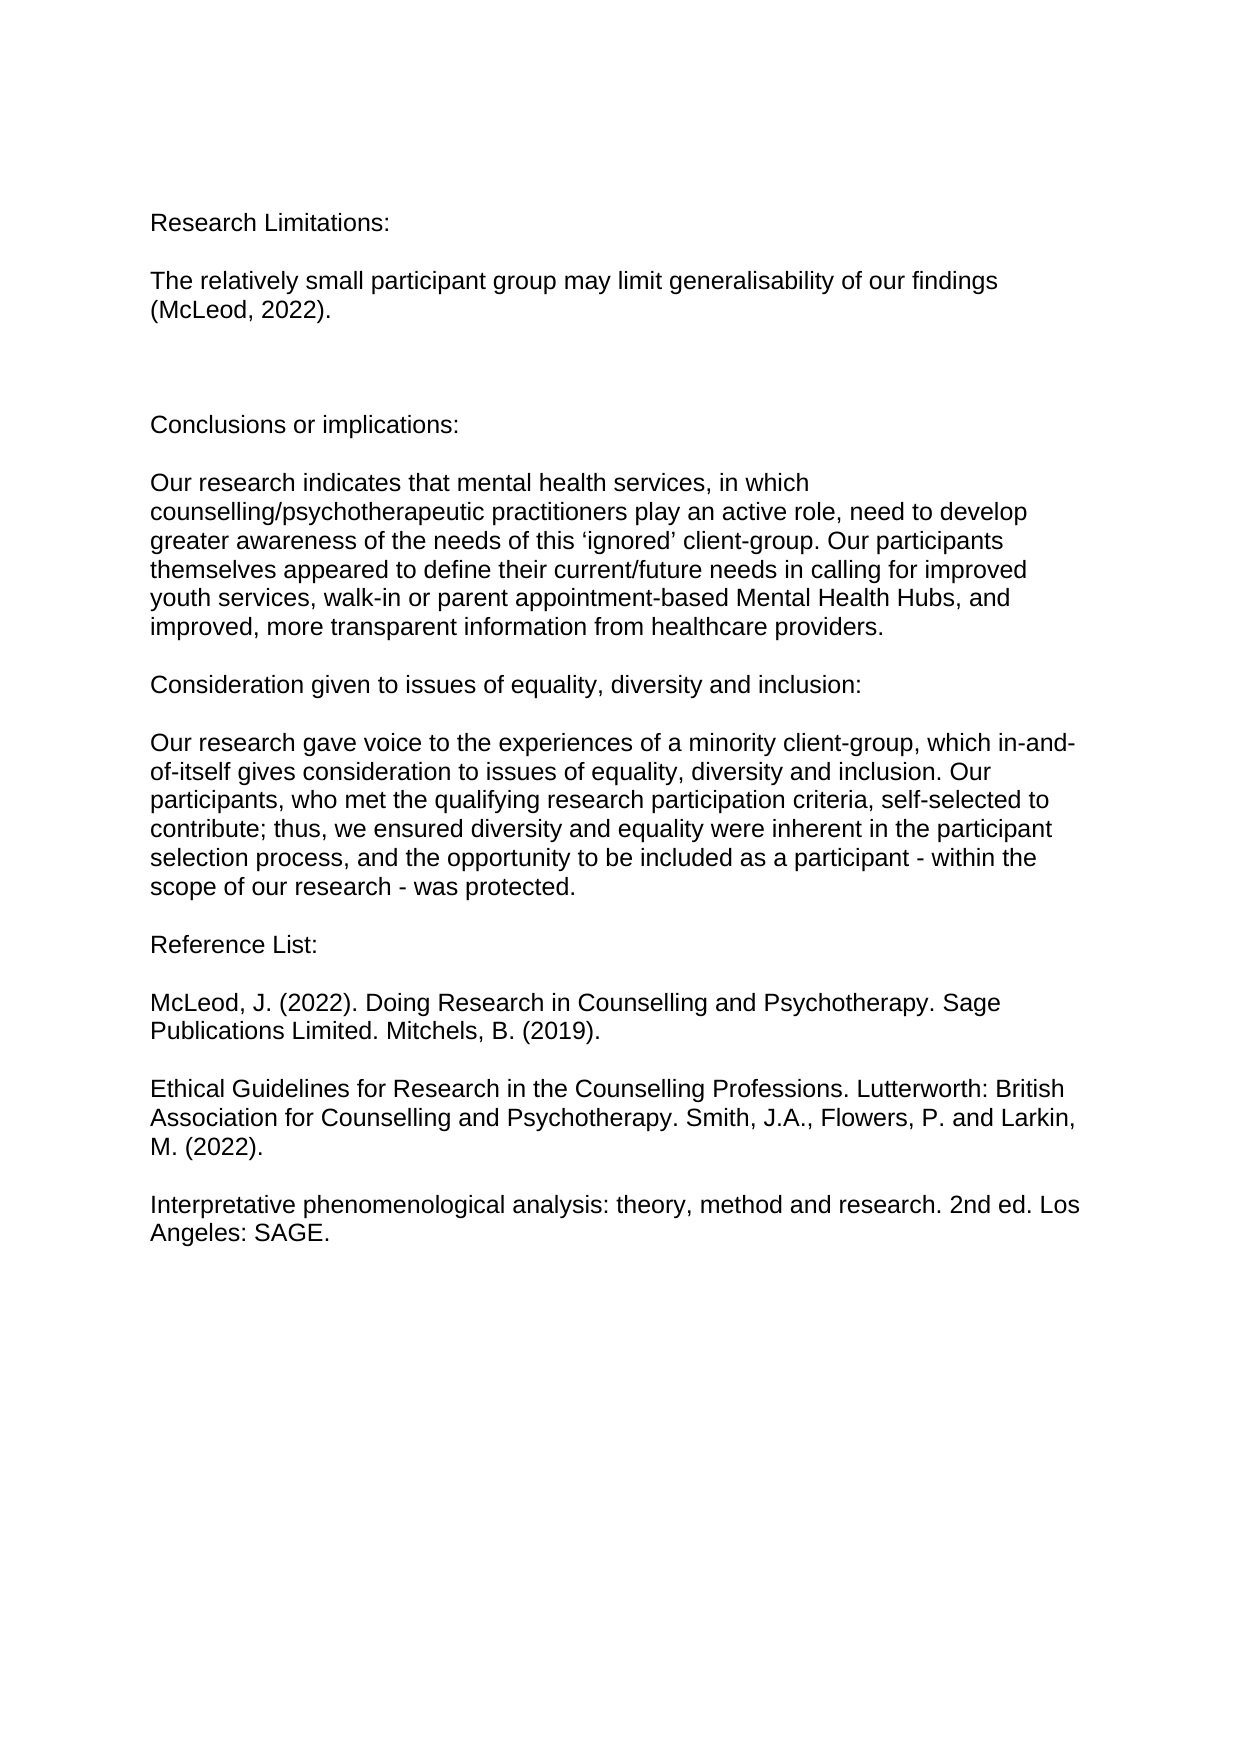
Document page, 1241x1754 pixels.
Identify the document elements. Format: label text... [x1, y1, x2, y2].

text Consideration given to issues of equality, diversity and inclusion: [150, 670, 1090, 699]
text Research Limitations: [150, 208, 1090, 237]
text Our research indicates that mental health services, in which counselling/psychotherapeutic practitioners play an active role, need to develop greater awareness of the needs of this ‘ignored’ client-group. Our participants themselves appeared to define their current/future needs in calling for improved youth services, walk-in or parent appointment-based Mental Health Hubs, and improved, more transparent information from healthcare providers. [150, 468, 1090, 641]
text McLeod, J. (2022). Doing Research in Counselling and Psychotherapy. Sage Publications Limited. Mitchels, B. (2019). [150, 987, 1090, 1045]
text The relatively small participant group may limit generalisability of our findings (McLeod, 2022). [150, 266, 1090, 323]
text Conclusions or implications: [150, 410, 1090, 439]
text Interpretative phenomenological analysis: theory, method and research. 2nd ed. Los Angeles: SAGE. [150, 1189, 1090, 1247]
text Ethical Guidelines for Research in the Counselling Professions. Lutterworth: British Association for Counselling and Psychotherapy. Smith, J.A., Flowers, P. and Larkin, M. (2022). [150, 1074, 1090, 1160]
text Our research gave voice to the experiences of a minority client-group, which in-and-of-itself gives consideration to issues of equality, diversity and inclusion. Our participants, who met the qualifying research participation criteria, self-selected to contribute; thus, we ensured diversity and equality were inherent in the participant selection process, and the opportunity to be included as a participant - within the scope of our research - was protected. [150, 728, 1090, 900]
text Reference List: [150, 929, 1090, 958]
